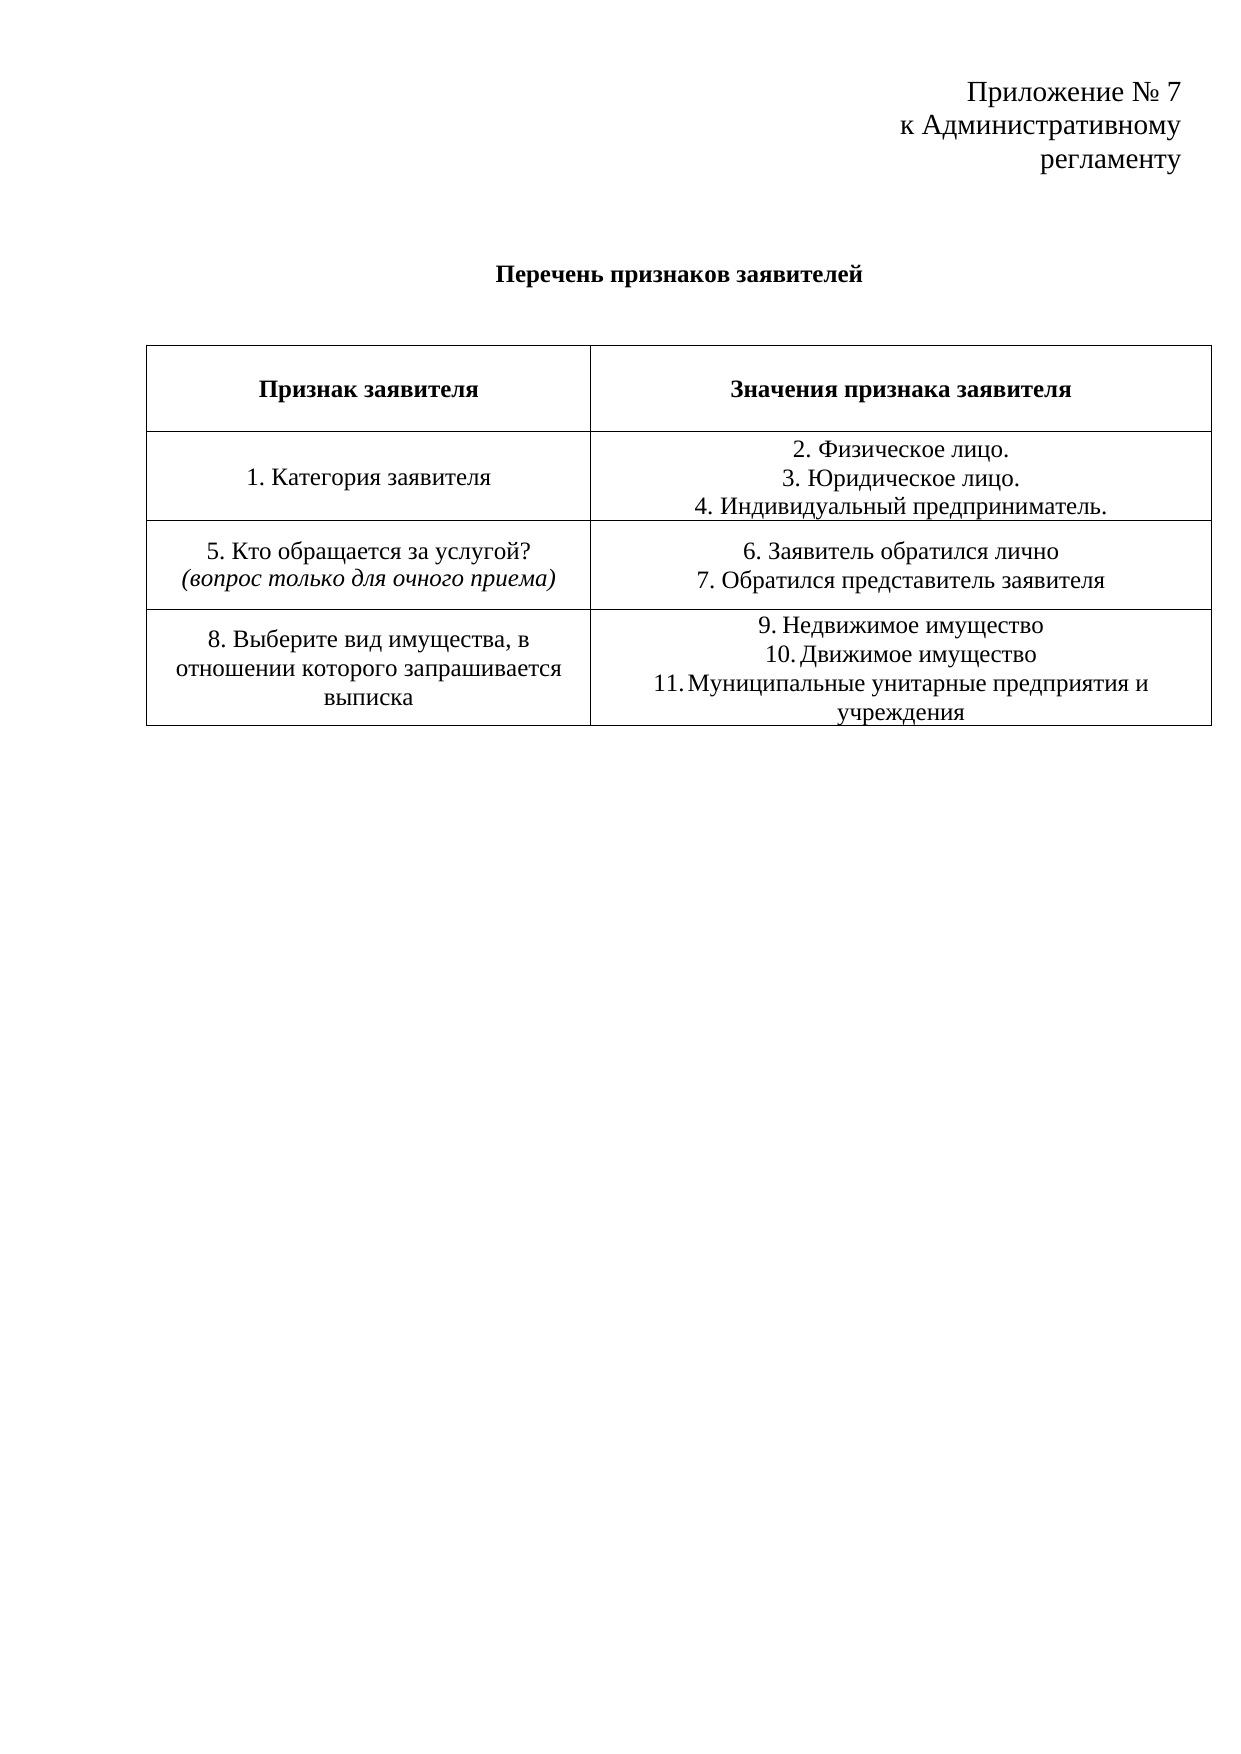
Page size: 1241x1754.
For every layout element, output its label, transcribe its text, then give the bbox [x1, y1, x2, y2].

table_cell 8. Выберите вид имущества, в отношении которого запрашивается выписка [147, 610, 590, 725]
table_cell 1. Категория заявителя [147, 432, 590, 520]
table_cell Физическое лицо. Юридическое лицо. Индивидуальный предприниматель. [591, 432, 1211, 520]
text регламенту [177, 141, 1181, 174]
text к Административному [177, 107, 1181, 141]
table_header Признак заявителя [147, 346, 590, 431]
table_cell Недвижимое имущество Движимое имущество Муниципальные унитарные предприятия и учреждения [591, 610, 1211, 725]
text Перечень признаков заявителей [177, 259, 1181, 288]
table_cell 6. Заявитель обратился лично 7. Обратился представитель заявителя [591, 521, 1211, 608]
table_cell 5. Кто обращается за услугой? (вопрос только для очного приема) [147, 521, 590, 608]
table_header Значения признака заявителя [591, 346, 1211, 431]
text Приложение № 7 [177, 74, 1181, 107]
